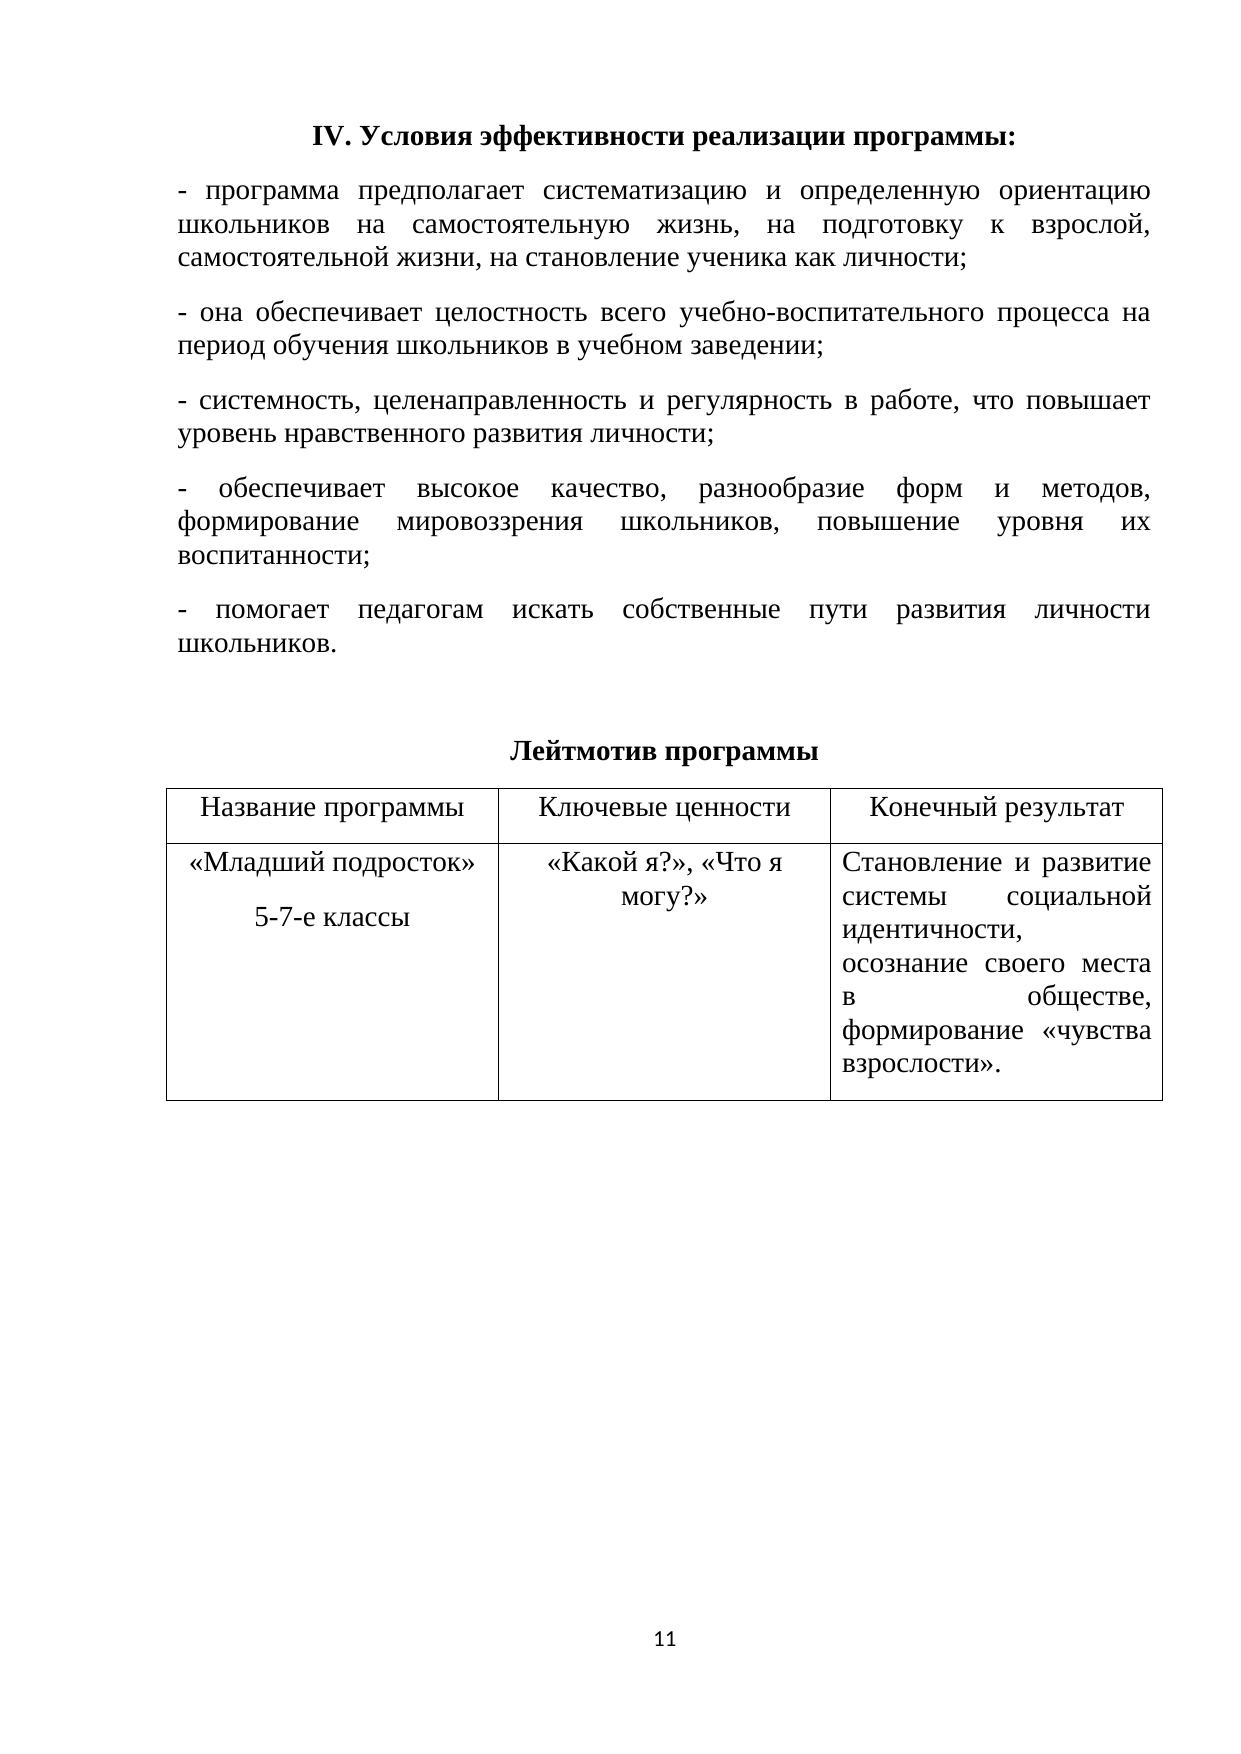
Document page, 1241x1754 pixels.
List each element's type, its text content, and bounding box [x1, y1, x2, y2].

text IV. Условия эффективности реализации программы: [177, 118, 1152, 152]
table_header Конечный результат [831, 789, 1162, 843]
table_cell «Младший подросток» 5-7-е классы [167, 844, 498, 1100]
text - программа предполагает систематизацию и определенную ориентацию школьников на самостоятельную жизнь, на подготовку к взрослой, самостоятельной жизни, на становление ученика как личности; [177, 172, 1152, 273]
text - обеспечивает высокое качество, разнообразие форм и методов, формирование мировоззрения школьников, повышение уровня их воспитанности; [177, 470, 1152, 570]
table_header Название программы [167, 789, 498, 843]
table_header Ключевые ценности [499, 789, 830, 843]
text Лейтмотив программы [177, 733, 1152, 767]
text - помогает педагогам искать собственные пути развития личности школьников. [177, 591, 1152, 658]
text - системность, целенаправленность и регулярность в работе, что повышает уровень нравственного развития личности; [177, 382, 1152, 449]
text - она обеспечивает целостность всего учебно-воспитательного процесса на период обучения школьников в учебном заведении; [177, 294, 1152, 361]
table_cell «Какой я?», «Что я могу?» [499, 844, 830, 1100]
table_cell Становление и развитие системы социальной идентичности, осознание своего места в обществе, формирование «чувства взрослости». [831, 844, 1162, 1100]
